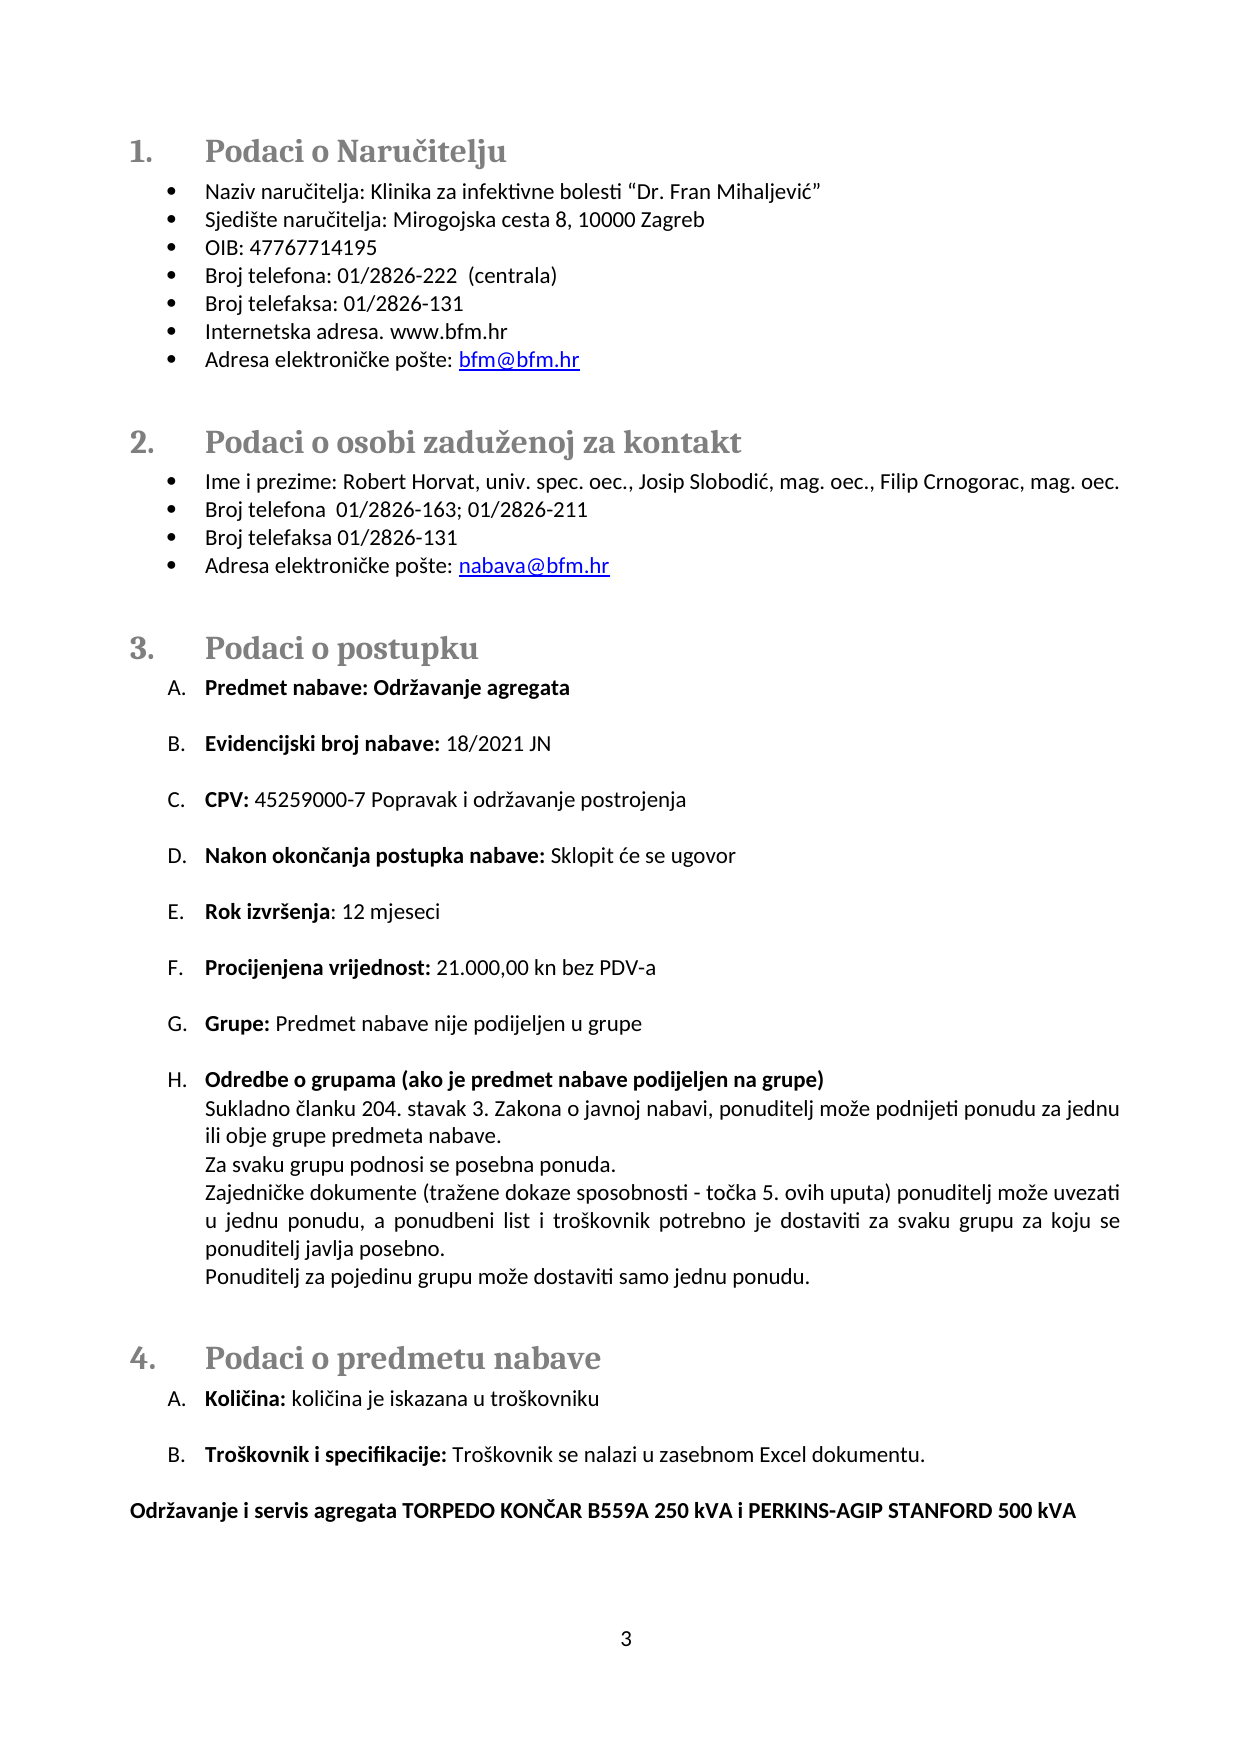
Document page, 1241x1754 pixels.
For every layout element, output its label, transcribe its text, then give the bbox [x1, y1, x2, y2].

list Adresa elektroničke pošte: bfm@bfm.hr [167, 345, 1122, 373]
list Rok izvršenja: 12 mjeseci [167, 897, 1122, 926]
list Količina: količina je iskazana u troškovniku [167, 1384, 1122, 1412]
text Sukladno članku 204. stavak 3. Zakona o javnoj nabavi, ponuditelj može podnijeti ponudu za jednu ili obje grupe predmeta nabave. [205, 1094, 1122, 1150]
text Zajedničke dokumente (tražene dokaze sposobnosti - točka 5. ovih uputa) ponuditelj može uvezati u jednu ponudu, a ponudbeni list i troškovnik potrebno je dostaviti za svaku grupu za koju se ponuditelj javlja posebno. [205, 1178, 1122, 1262]
list Procijenjena vrijednost: 21.000,00 kn bez PDV-a [167, 953, 1122, 982]
list Ime i prezime: Robert Horvat, univ. spec. oec., Josip Slobodić, mag. oec., Filip Crnogorac, mag. oec. [167, 467, 1122, 495]
text Za svaku grupu podnosi se posebna ponuda. [205, 1150, 1122, 1178]
list Nakon okončanja postupka nabave: Sklopit će se ugovor [167, 841, 1122, 869]
list OIB: 47767714195 [167, 233, 1122, 261]
list Broj telefaksa: 01/2826-131 [167, 289, 1122, 317]
list Broj telefona 01/2826-163; 01/2826-211 [167, 495, 1122, 523]
list Sjedište naručitelja: Mirogojska cesta 8, 10000 Zagreb [167, 205, 1122, 233]
list Broj telefaksa 01/2826-131 [167, 523, 1122, 551]
text Održavanje i servis agregata TORPEDO KONČAR B559A 250 kVA i PERKINS-AGIP STANFORD 500 kVA [130, 1496, 1122, 1524]
list Naziv naručitelja: Klinika za infektivne bolesti “Dr. Fran Mihaljević” [167, 177, 1122, 205]
list Troškovnik i specifikacije: Troškovnik se nalazi u zasebnom Excel dokumentu. [167, 1440, 1122, 1468]
list Broj telefona: 01/2826-222 (centrala) [167, 261, 1122, 289]
text Podaci o postupku [130, 629, 1122, 668]
list Evidencijski broj nabave: 18/2021 JN [167, 729, 1122, 757]
list CPV: 45259000-7 Popravak i održavanje postrojenja [167, 785, 1122, 813]
text Podaci o predmetu nabave [130, 1340, 1122, 1378]
list Adresa elektroničke pošte: nabava@bfm.hr [167, 551, 1122, 579]
text Podaci o Naručitelju [130, 133, 1122, 171]
text Podaci o osobi zaduženoj za kontakt [130, 423, 1122, 461]
list Internetska adresa. www.bfm.hr [167, 317, 1122, 345]
list Predmet nabave: Održavanje agregata [167, 673, 1122, 701]
list Grupe: Predmet nabave nije podijeljen u grupe [167, 1009, 1122, 1038]
text Ponuditelj za pojedinu grupu može dostaviti samo jednu ponudu. [205, 1262, 1122, 1290]
list Odredbe o grupama (ako je predmet nabave podijeljen na grupe) [167, 1066, 1122, 1094]
